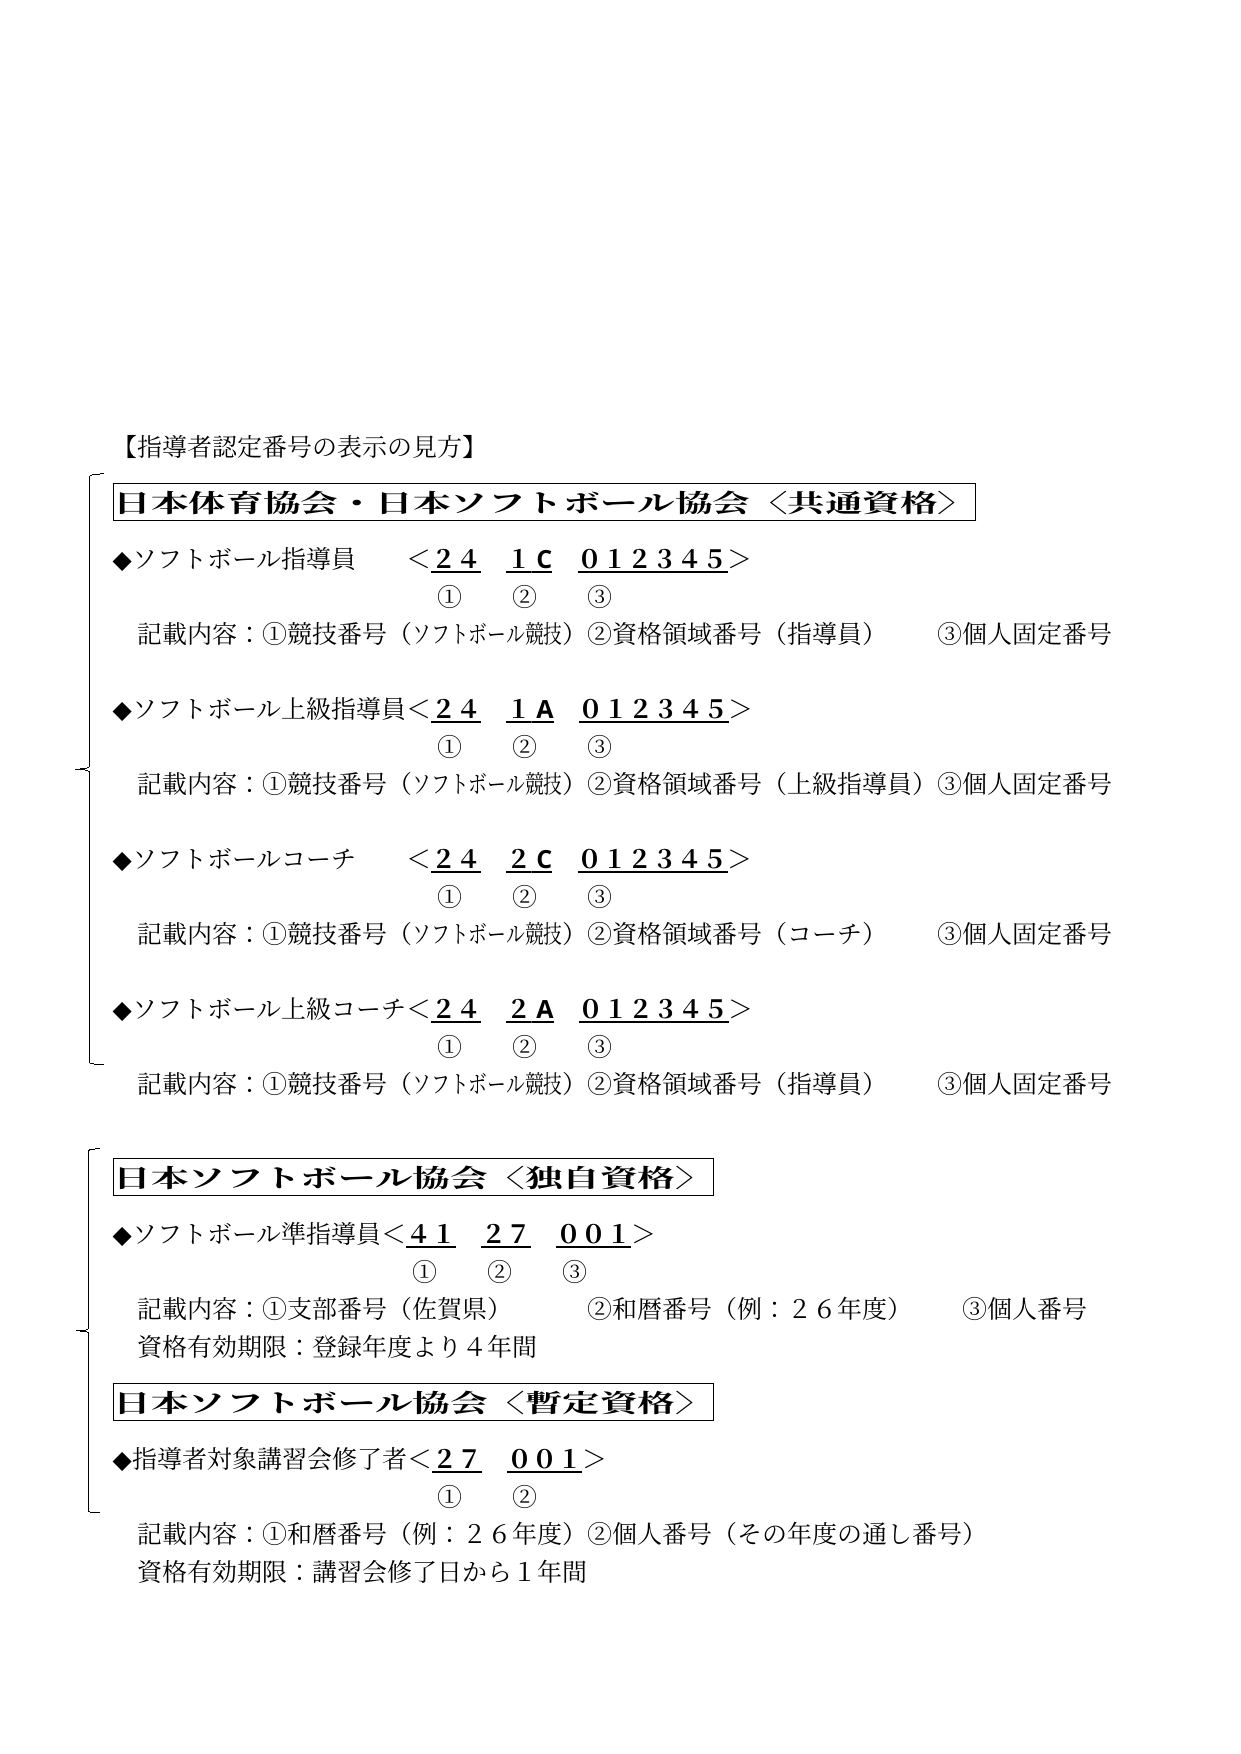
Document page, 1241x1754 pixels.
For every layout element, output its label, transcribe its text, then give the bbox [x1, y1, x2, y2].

text ◆ソフトボールコーチ ＜２４ ２C ０１２３４５＞ [112, 839, 1128, 877]
text ◆ソフトボール上級指導員＜２４ １A ０１２３４５＞ [112, 689, 1128, 727]
text 【指導者認定番号の表示の見方】 [112, 427, 1128, 464]
text 日本ソフトボール協会〈暫定資格〉 [112, 1364, 1128, 1439]
text ① ② [112, 1477, 1128, 1514]
text ◆ソフトボール上級コーチ＜２４ ２A ０１２３４５＞ [112, 989, 1128, 1027]
text 日本ソフトボール協会〈独自資格〉 [112, 1139, 1128, 1214]
text 記載内容：①競技番号（ソフトボール競技）②資格領域番号（コーチ） ③個人固定番号 [112, 914, 1128, 952]
text 記載内容：①支部番号（佐賀県） ②和暦番号（例：２６年度） ③個人番号 [112, 1289, 1128, 1327]
text 日本体育協会・日本ソフトボール協会〈共通資格〉 [112, 464, 1128, 539]
text 資格有効期限：講習会修了日から１年間 [112, 1552, 1128, 1589]
text 資格有効期限：登録年度より４年間 [112, 1327, 1128, 1364]
text ① ② ③ [112, 1027, 1128, 1064]
text ① ② ③ [112, 877, 1128, 914]
text ① ② ③ [112, 577, 1128, 614]
text ◆ソフトボール準指導員＜４１ ２７ ００１＞ [112, 1214, 1128, 1252]
text ① ② ③ [112, 1252, 1128, 1289]
text 記載内容：①競技番号（ソフトボール競技）②資格領域番号（指導員） ③個人固定番号 [112, 614, 1128, 652]
text 記載内容：①競技番号（ソフトボール競技）②資格領域番号（指導員） ③個人固定番号 [112, 1064, 1128, 1102]
text ① ② ③ [112, 727, 1128, 764]
text 記載内容：①競技番号（ソフトボール競技）②資格領域番号（上級指導員）③個人固定番号 [112, 764, 1128, 802]
text 記載内容：①和暦番号（例：２６年度）②個人番号（その年度の通し番号） [112, 1514, 1128, 1552]
text ◆ソフトボール指導員 ＜２４ １C ０１２３４５＞ [112, 539, 1128, 577]
text ◆指導者対象講習会修了者＜２７ ００１＞ [112, 1439, 1128, 1477]
